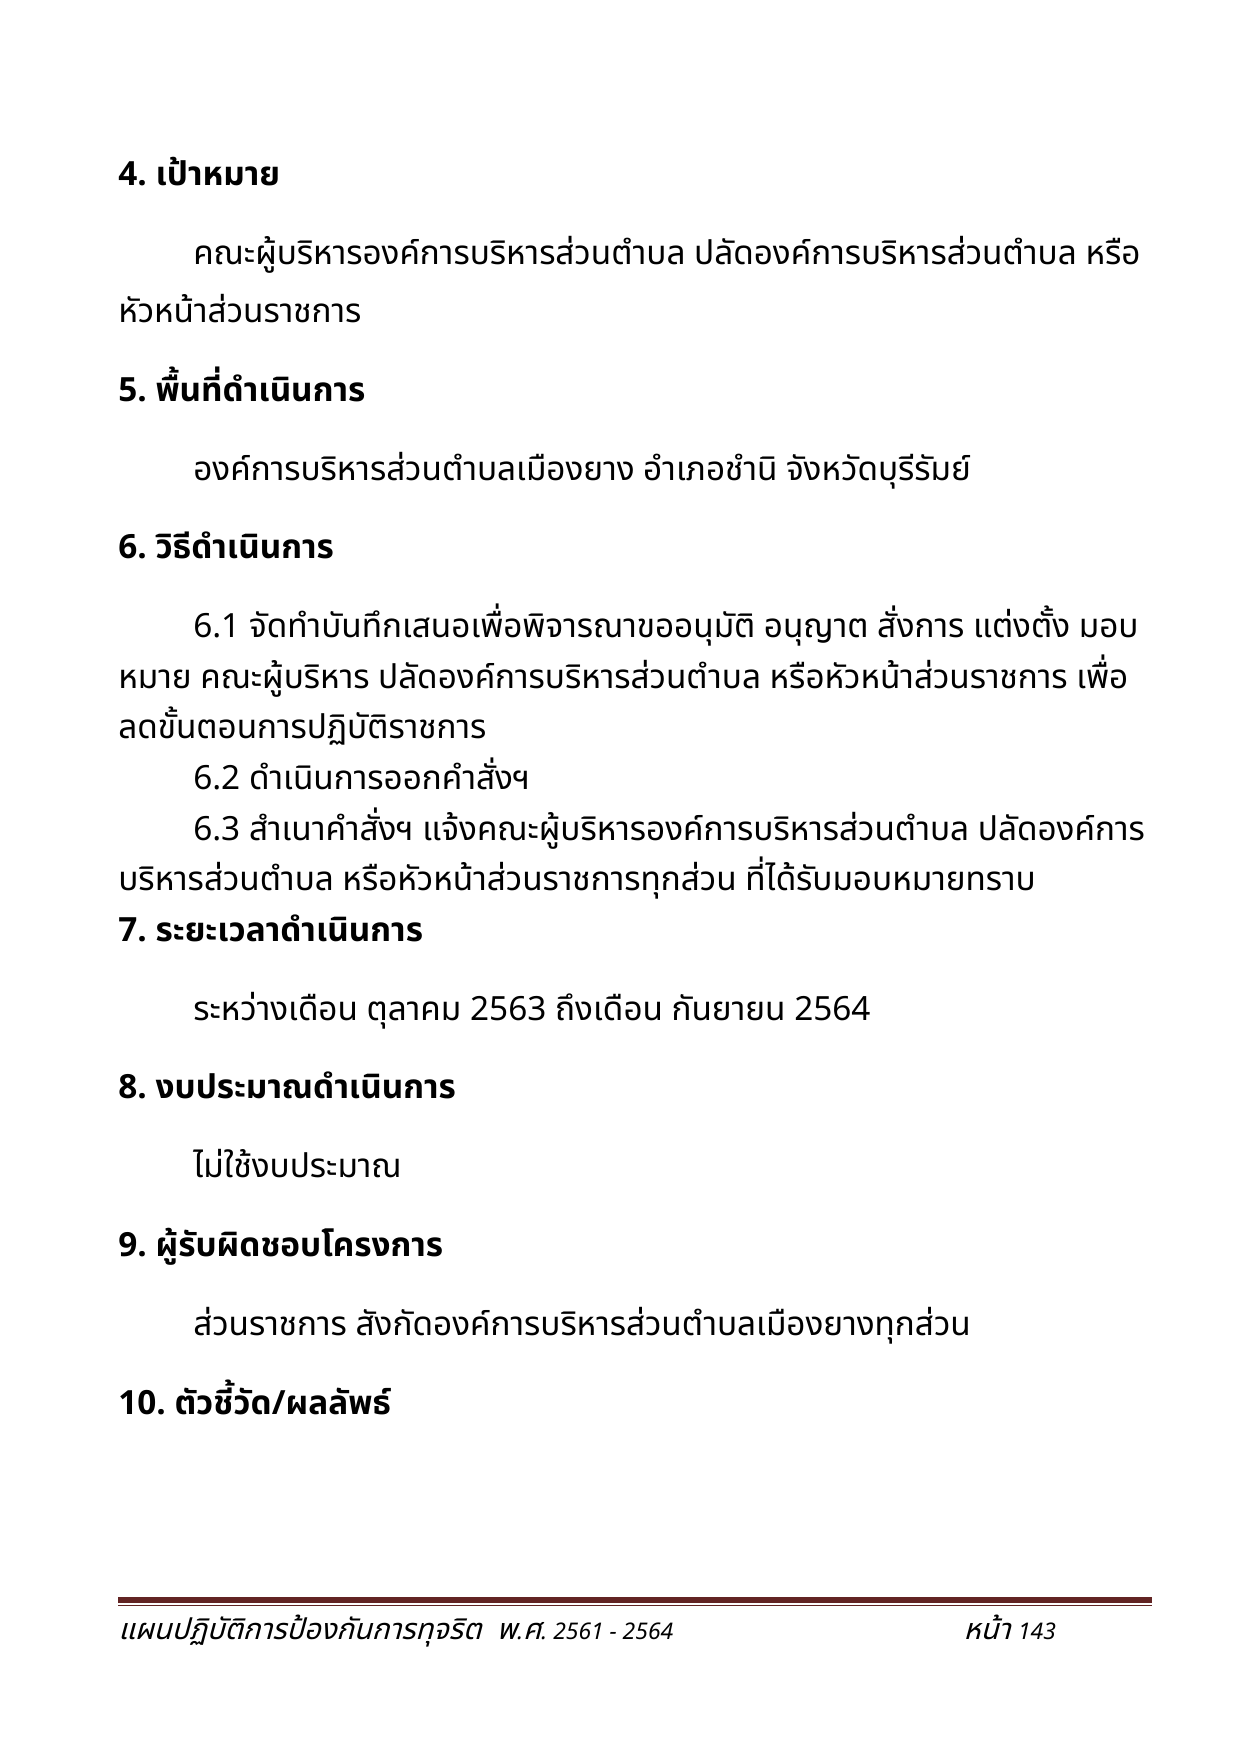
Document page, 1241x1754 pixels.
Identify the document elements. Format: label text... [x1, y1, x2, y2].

text 8. งบประมาณดำเนินการ [118, 1063, 1152, 1114]
text 6.3 สำเนาคำสั่งฯ แจ้งคณะผู้บริหารองค์การบริหารส่วนตำบล ปลัดองค์การบริหารส่วนตำบล หรือหัวหน้าส่วนราชการทุกส่วน ที่ได้รับมอบหมายทราบ [118, 804, 1152, 905]
text 4. เป้าหมาย [118, 150, 1152, 201]
text คณะผู้บริหารองค์การบริหารส่วนตำบล ปลัดองค์การบริหารส่วนตำบล หรือหัวหน้าส่วนราชการ [118, 229, 1152, 337]
text 6.1 จัดทำบันทึกเสนอเพื่อพิจารณาขออนุมัติ อนุญาต สั่งการ แต่งตั้ง มอบหมาย คณะผู้บริหาร ปลัดองค์การบริหารส่วนตำบล หรือหัวหน้าส่วนราชการ เพื่อลดขั้นตอนการปฏิบัติราชการ [118, 602, 1152, 754]
text 7. ระยะเวลาดำเนินการ [118, 905, 1152, 956]
text องค์การบริหารส่วนตำบลเมืองยาง อำเภอชำนิ จังหวัดบุรีรัมย์ [118, 444, 1152, 495]
text 9. ผู้รับผิดชอบโครงการ [118, 1221, 1152, 1272]
text 5. พื้นที่ดำเนินการ [118, 366, 1152, 416]
text 6. วิธีดำเนินการ [118, 523, 1152, 574]
text ไม่ใช้งบประมาณ [118, 1142, 1152, 1193]
text ระหว่างเดือน ตุลาคม 2563 ถึงเดือน กันยายน 2564 [118, 984, 1152, 1035]
text ส่วนราชการ สังกัดองค์การบริหารส่วนตำบลเมืองยางทุกส่วน [118, 1300, 1152, 1350]
text 10. ตัวชี้วัด/ผลลัพธ์ [118, 1379, 1152, 1429]
text 6.2 ดำเนินการออกคำสั่งฯ [118, 754, 1152, 804]
